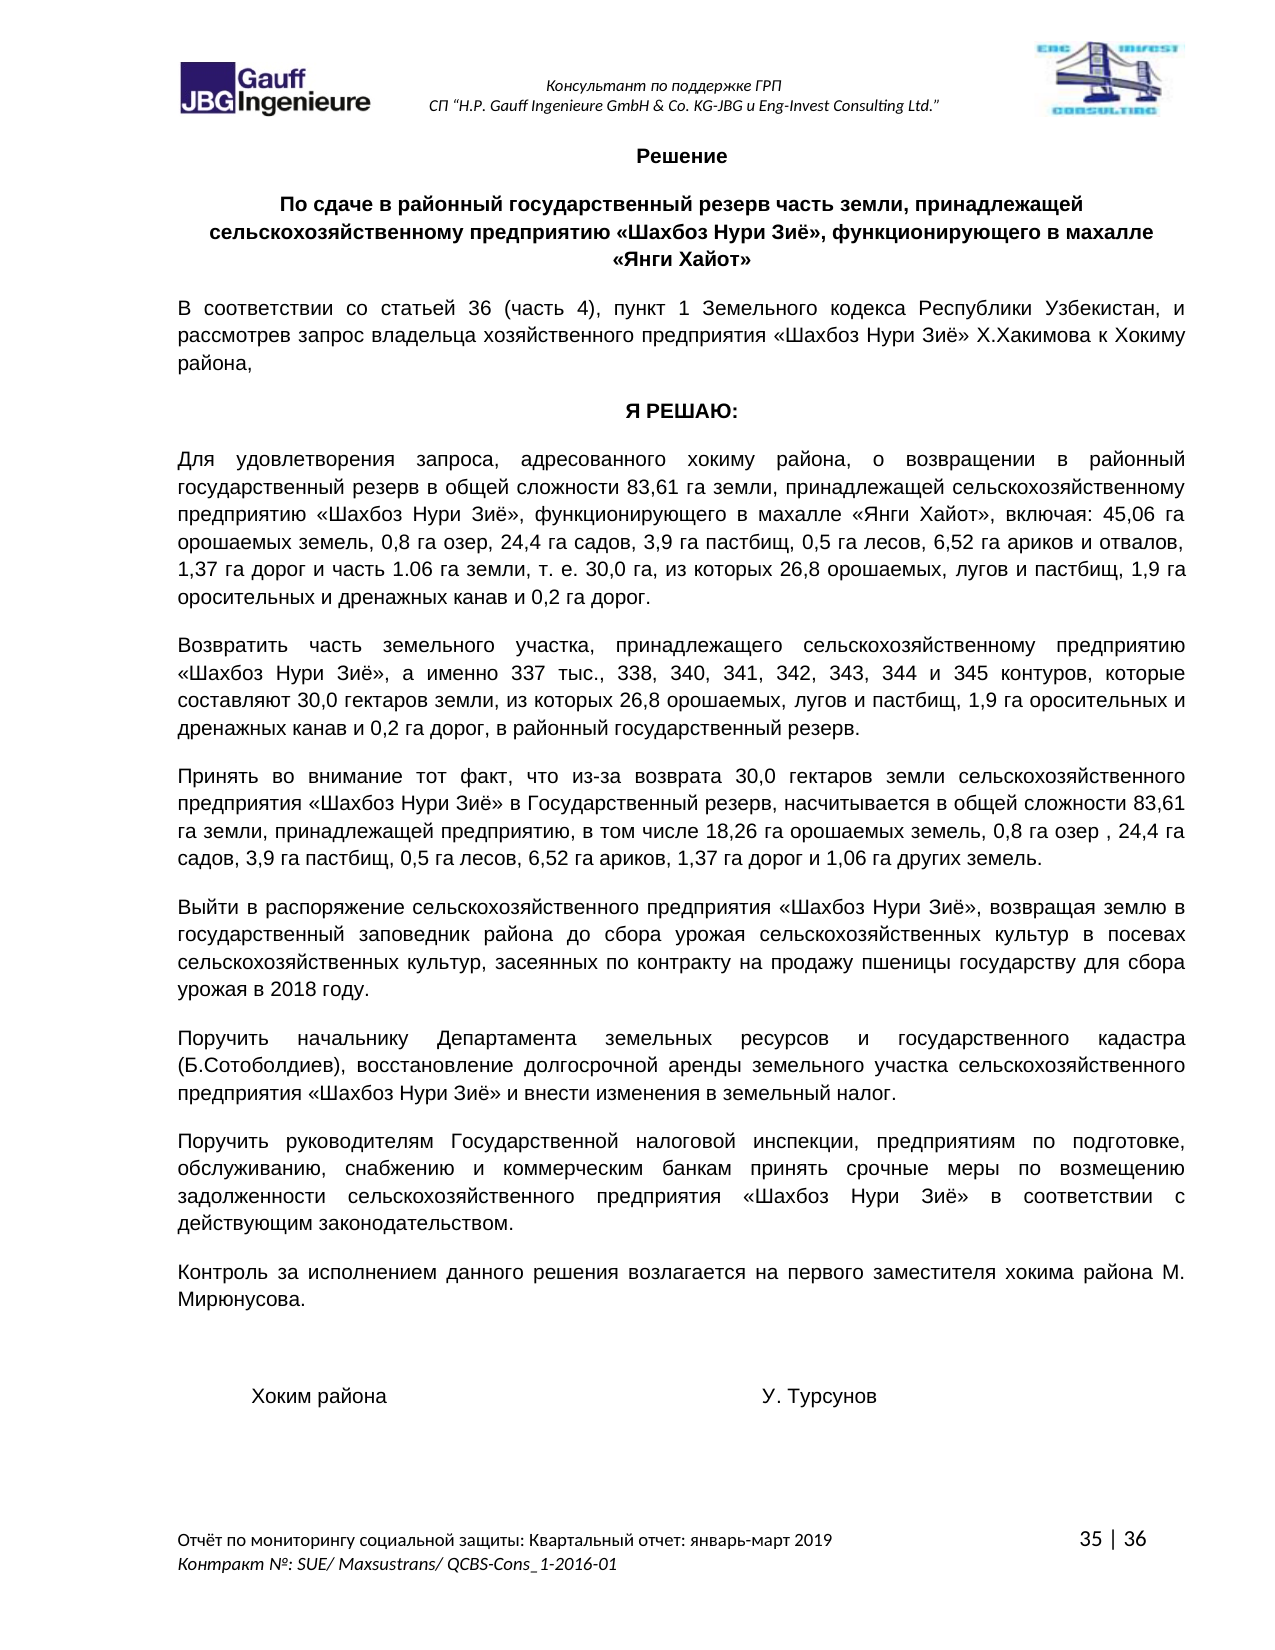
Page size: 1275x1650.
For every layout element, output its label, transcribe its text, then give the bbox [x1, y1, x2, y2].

text Поручить начальнику Департамента земельных ресурсов и государственного кадастра (Б.Сотоболдиев), восстановление долгосрочной аренды земельного участка сельскохозяйственного предприятия «Шахбоз Нури Зиё» и внести изменения в земельный налог. [177, 1025, 1186, 1104]
text Решение [177, 144, 1186, 168]
picture [1034, 41, 1186, 117]
text Я РЕШАЮ: [177, 399, 1186, 423]
text Принять во внимание тот факт, что из-за возврата 30,0 гектаров земли сельскохозяйственного предприятия «Шахбоз Нури Зиё» в Государственный резерв, насчитывается в общей сложности 83,61 га земли, принадлежащей предприятию, в том числе 18,26 га орошаемых земель, 0,8 га озер , 24,4 га садов, 3,9 га пастбищ, 0,5 га лесов, 6,52 га ариков, 1,37 га дорог и 1,06 га других земель. [177, 764, 1186, 870]
text По сдаче в районный государственный резерв часть земли, принадлежащей сельскохозяйственному предприятию «Шахбоз Нури Зиё», функционирующего в махалле «Янги Хайот» [177, 192, 1186, 271]
text Хоким района У. Турсунов [177, 1384, 1186, 1408]
picture [177, 62, 375, 117]
text Поручить руководителям Государственной налоговой инспекции, предприятиям по подготовке, обслуживанию, снабжению и коммерческим банкам принять срочные меры по возмещению задолженности сельскохозяйственного предприятия «Шахбоз Нури Зиё» в соответствии с действующим законодательством. [177, 1129, 1186, 1235]
text Контроль за исполнением данного решения возлагается на первого заместителя хокима района М. Мирюнусова. [177, 1259, 1186, 1311]
text В соответствии со статьей 36 (часть 4), пункт 1 Земельного кодекса Республики Узбекистан, и рассмотрев запрос владельца хозяйственного предприятия «Шахбоз Нури Зиё» Х.Хакимова к Хокиму района, [177, 295, 1186, 374]
text Выйти в распоряжение сельскохозяйственного предприятия «Шахбоз Нури Зиё», возвращая землю в государственный заповедник района до сбора урожая сельскохозяйственных культур в посевах сельскохозяйственных культур, засеянных по контракту на продажу пшеницы государству для сбора урожая в 2018 году. [177, 894, 1186, 1001]
text Для удовлетворения запроса, адресованного хокиму района, о возвращении в районный государственный резерв в общей сложности 83,61 га земли, принадлежащей сельскохозяйственному предприятию «Шахбоз Нури Зиё», функционирующего в махалле «Янги Хайот», включая: 45,06 га орошаемых земель, 0,8 га озер, 24,4 га садов, 3,9 га пастбищ, 0,5 га лесов, 6,52 га ариков и отвалов, 1,37 га дорог и часть 1.06 га земли, т. е. 30,0 га, из которых 26,8 орошаемых, лугов и пастбищ, 1,9 га оросительных и дренажных канав и 0,2 га дорог. [177, 447, 1186, 608]
text Возвратить часть земельного участка, принадлежащего сельскохозяйственному предприятию «Шахбоз Нури Зиё», а именно 337 тыс., 338, 340, 341, 342, 343, 344 и 345 контуров, которые составляют 30,0 гектаров земли, из которых 26,8 орошаемых, лугов и пастбищ, 1,9 га оросительных и дренажных канав и 0,2 га дорог, в районный государственный резерв. [177, 633, 1186, 739]
